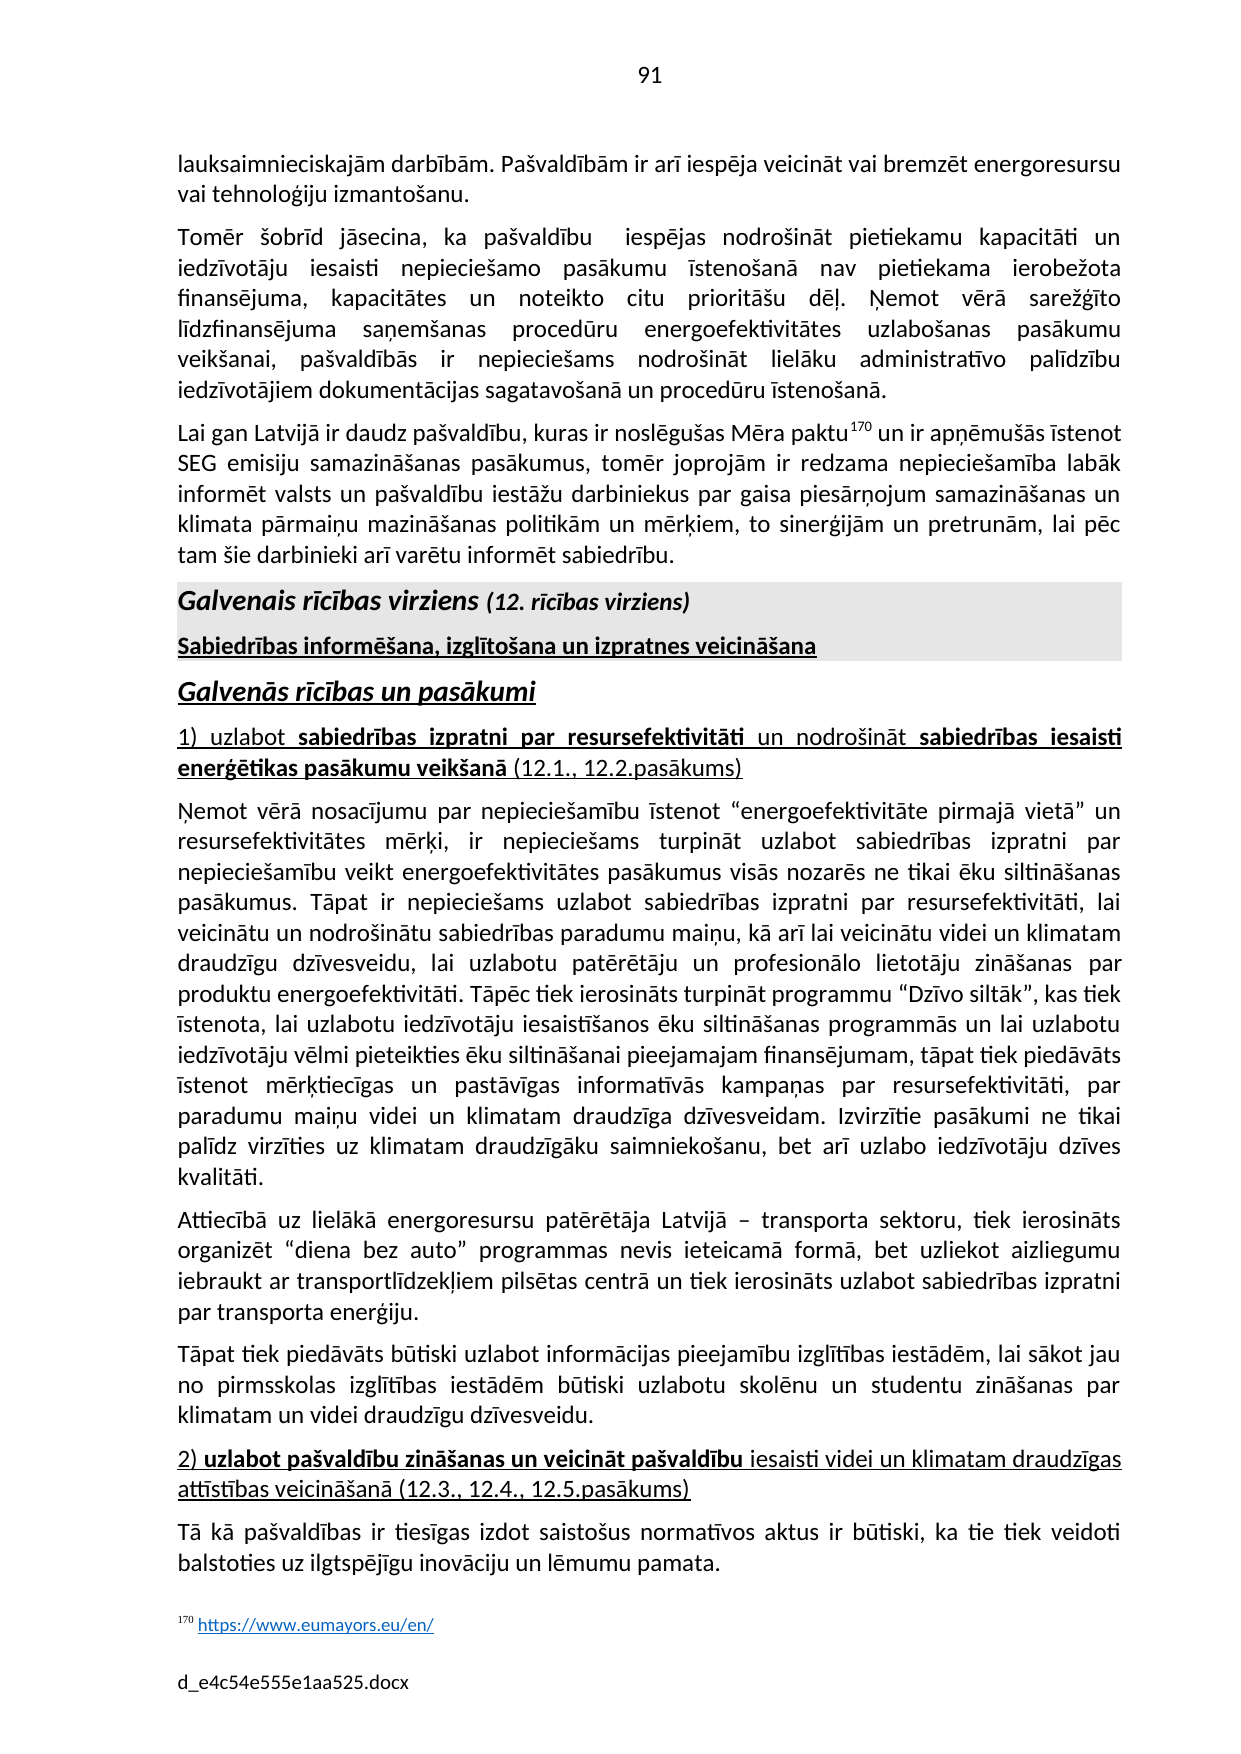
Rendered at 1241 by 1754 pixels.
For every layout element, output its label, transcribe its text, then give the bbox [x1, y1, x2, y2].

text Tāpat tiek piedāvāts būtiski uzlabot informācijas pieejamību izglītības iestādēm, lai sākot jau no pirmsskolas izglītības iestādēm būtiski uzlabotu skolēnu un studentu zināšanas par klimatam un videi draudzīgu dzīvesveidu. [177, 1339, 1122, 1430]
text 1) uzlabot sabiedrības izpratni par resursefektivitāti un nodrošināt sabiedrības iesaisti enerģētikas pasākumu veikšanā (12.1., 12.2.pasākums) [177, 749, 1122, 782]
text Sabiedrības informēšana, izglītošana un izpratnes veicināšana [177, 630, 1122, 661]
text Tā kā pašvaldības ir tiesīgas izdot saistošus normatīvos aktus ir būtiski, ka tie tiek veidoti balstoties uz ilgtspējīgu inovāciju un lēmumu pamata. [177, 1516, 1122, 1577]
text Galvenās rīcības un pasākumi [177, 673, 1122, 709]
text 2) uzlabot pašvaldību zināšanas un veicināt pašvaldību iesaisti videi un klimatam draudzīgas attīstības veicināšanā (12.3., 12.4., 12.5.pasākums) [177, 1470, 1122, 1504]
text Lai gan Latvijā ir daudz pašvaldību, kuras ir noslēgušas Mēra paktu un ir apņēmušās īstenot SEG emisiju samazināšanas pasākumus, tomēr joprojām ir redzama nepieciešamība labāk informēt valsts un pašvaldību iestāžu darbiniekus par gaisa piesārņojum samazināšanas un klimata pārmaiņu mazināšanas politikām un mērķiem, to sinerģijām un pretrunām, lai pēc tam šie darbinieki arī varētu informēt sabiedrību. [177, 417, 1122, 569]
text 2) uzlabot pašvaldību zināšanas un veicināt pašvaldību iesaisti videi un klimatam draudzīgas attīstības veicināšanā (12.3., 12.4., 12.5.pasākums) [177, 1443, 1122, 1469]
text 1) uzlabot sabiedrības izpratni par resursefektivitāti un nodrošināt sabiedrības iesaisti enerģētikas pasākumu veikšanā (12.1., 12.2.pasākums) [177, 721, 1122, 747]
text Galvenais rīcības virziens (12. rīcības virziens) [177, 582, 1122, 618]
text Attiecībā uz lielākā energoresursu patērētāja Latvijā – transporta sektoru, tiek ierosināts organizēt “diena bez auto” programmas nevis ieteicamā formā, bet uzliekot aizliegumu iebraukt ar transportlīdzekļiem pilsētas centrā un tiek ierosināts uzlabot sabiedrības izpratni par transporta enerģiju. [177, 1204, 1122, 1326]
text Ņemot vērā nosacījumu par nepieciešamību īstenot “energoefektivitāte pirmajā vietā” un resursefektivitātes mērķi, ir nepieciešams turpināt uzlabot sabiedrības izpratni par nepieciešamību veikt energoefektivitātes pasākumus visās nozarēs ne tikai ēku siltināšanas pasākumus. Tāpat ir nepieciešams uzlabot sabiedrības izpratni par resursefektivitāti, lai veicinātu un nodrošinātu sabiedrības paradumu maiņu, kā arī lai veicinātu videi un klimatam draudzīgu dzīvesveidu, lai uzlabotu patērētāju un profesionālo lietotāju zināšanas par produktu energoefektivitāti. Tāpēc tiek ierosināts turpināt programmu “Dzīvo siltāk”, kas tiek īstenota, lai uzlabotu iedzīvotāju iesaistīšanos ēku siltināšanas programmās un lai uzlabotu iedzīvotāju vēlmi pieteikties ēku siltināšanai pieejamajam finansējumam, tāpat tiek piedāvāts īstenot mērķtiecīgas un pastāvīgas informatīvās kampaņas par resursefektivitāti, par paradumu maiņu videi un klimatam draudzīga dzīvesveidam. Izvirzītie pasākumi ne tikai palīdz virzīties uz klimatam draudzīgāku saimniekošanu, bet arī uzlabo iedzīvotāju dzīves kvalitāti. [177, 795, 1122, 1192]
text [177, 148, 1122, 209]
text Tomēr šobrīd jāsecina, ka pašvaldību iespējas nodrošināt pietiekamu kapacitāti un iedzīvotāju iesaisti nepieciešamo pasākumu īstenošanā nav pietiekama ierobežota finansējuma, kapacitātes un noteikto citu prioritāšu dēļ. Ņemot vērā sarežģīto līdzfinansējuma saņemšanas procedūru energoefektivitātes uzlabošanas pasākumu veikšanai, pašvaldībās ir nepieciešams nodrošināt lielāku administratīvo palīdzību iedzīvotājiem dokumentācijas sagatavošanā un procedūru īstenošanā. [177, 221, 1122, 404]
